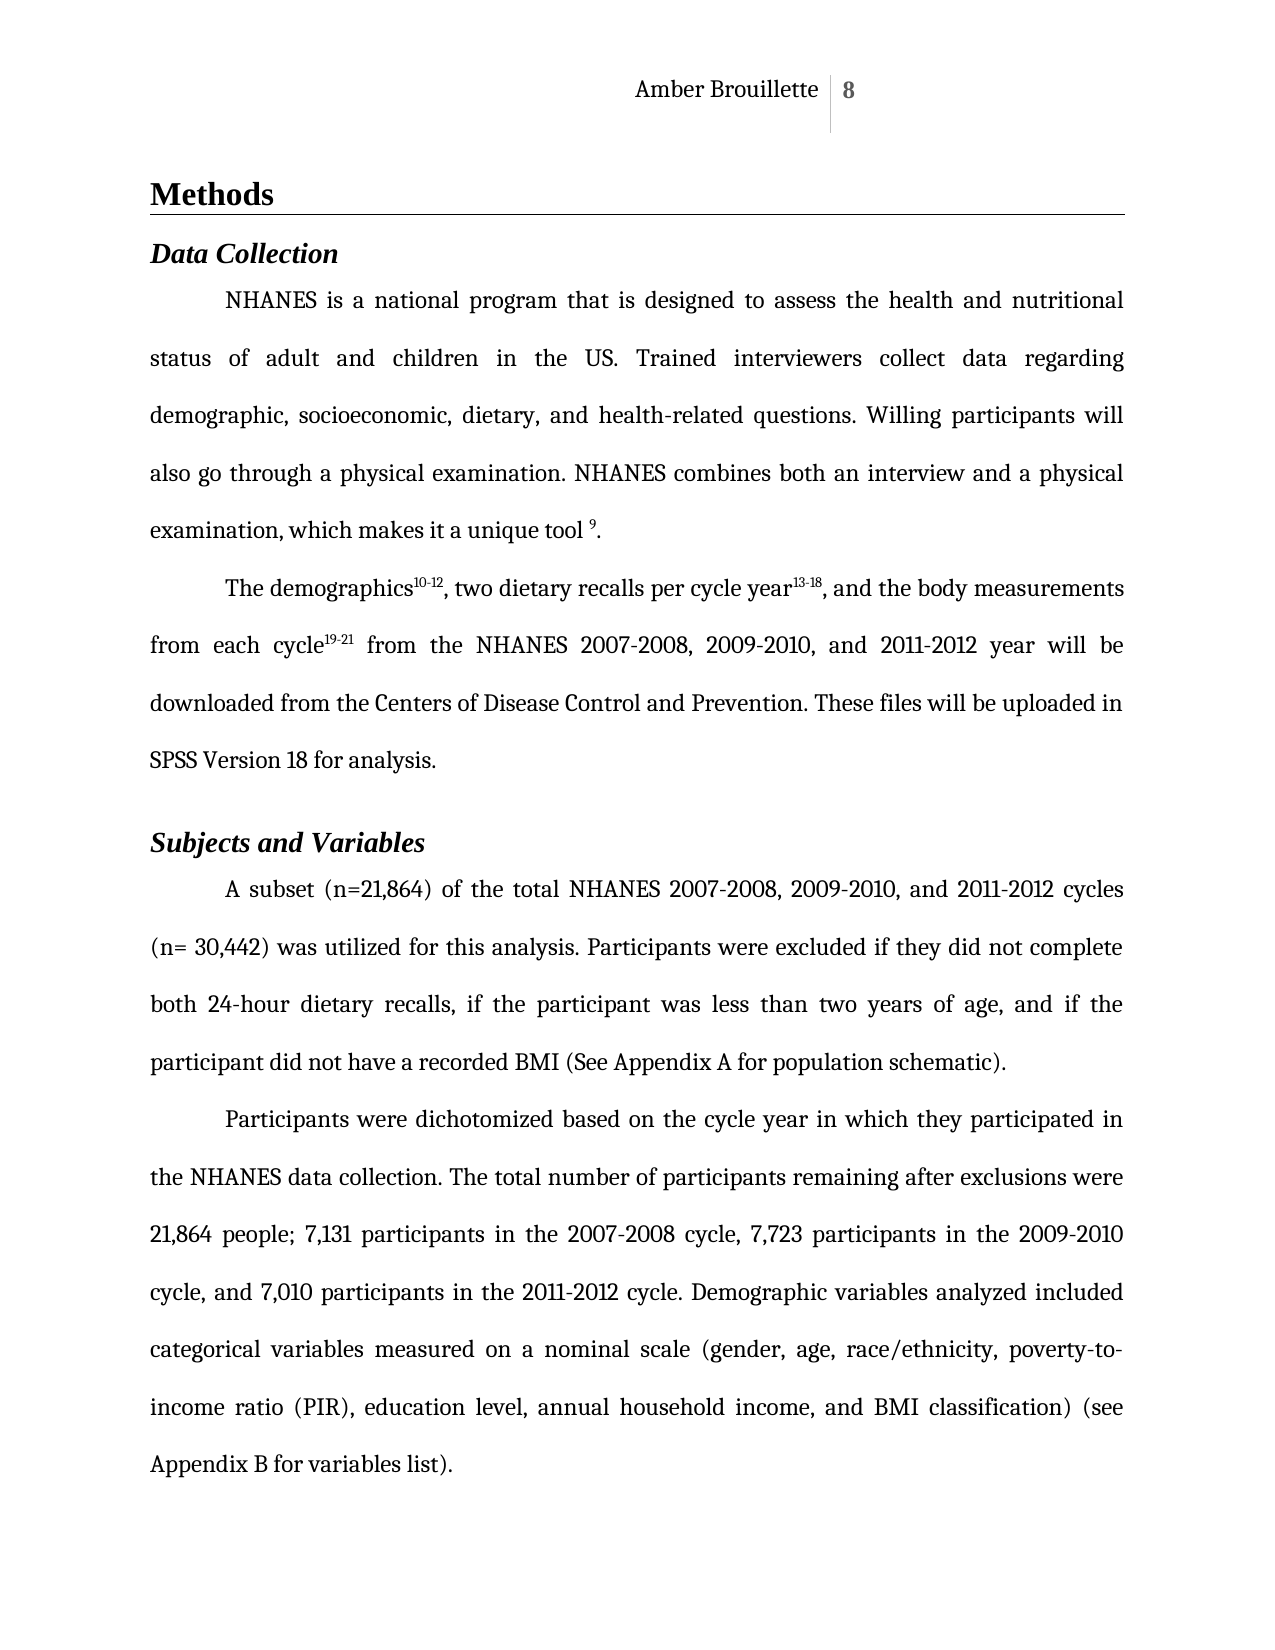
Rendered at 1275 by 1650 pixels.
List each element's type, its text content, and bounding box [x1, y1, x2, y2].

text A subset (n=21,864) of the total NHANES 2007-2008, 2009-2010, and 2011-2012 cycles (n= 30,442) was utilized for this analysis. Participants were excluded if they did not complete both 24-hour dietary recalls, if the participant was less than two years of age, and if the participant did not have a recorded BMI (See Appendix A for population schematic). [150, 875, 1125, 1076]
text NHANES is a national program that is designed to assess the health and nutritional status of adult and children in the US. Trained interviewers collect data regarding demographic, socioeconomic, dietary, and health-related questions. Willing participants will also go through a physical examination. NHANES combines both an interview and a physical examination, which makes it a unique tool 9. [150, 286, 1125, 545]
text Participants were dichotomized based on the cycle year in which they participated in the NHANES data collection. The total number of participants remaining after exclusions were 21,864 people; 7,131 participants in the 2007-2008 cycle, 7,723 participants in the 2009-2010 cycle, and 7,010 participants in the 2011-2012 cycle. Demographic variables analyzed included categorical variables measured on a nominal scale (gender, age, race/ethnicity, poverty-to-income ratio (PIR), education level, annual household income, and BMI classification) (see Appendix B for variables list). [150, 1105, 1125, 1479]
text The demographics10-12, two dietary recalls per cycle year13-18, and the body measurements from each cycle19-21 from the NHANES 2007-2008, 2009-2010, and 2011-2012 year will be downloaded from the Centers of Disease Control and Prevention. These files will be uploaded in SPSS Version 18 for analysis. [150, 574, 1125, 775]
subtitle Data Collection [150, 236, 1125, 269]
subtitle Subjects and Variables [150, 825, 1125, 858]
subtitle Methods [150, 174, 1125, 214]
